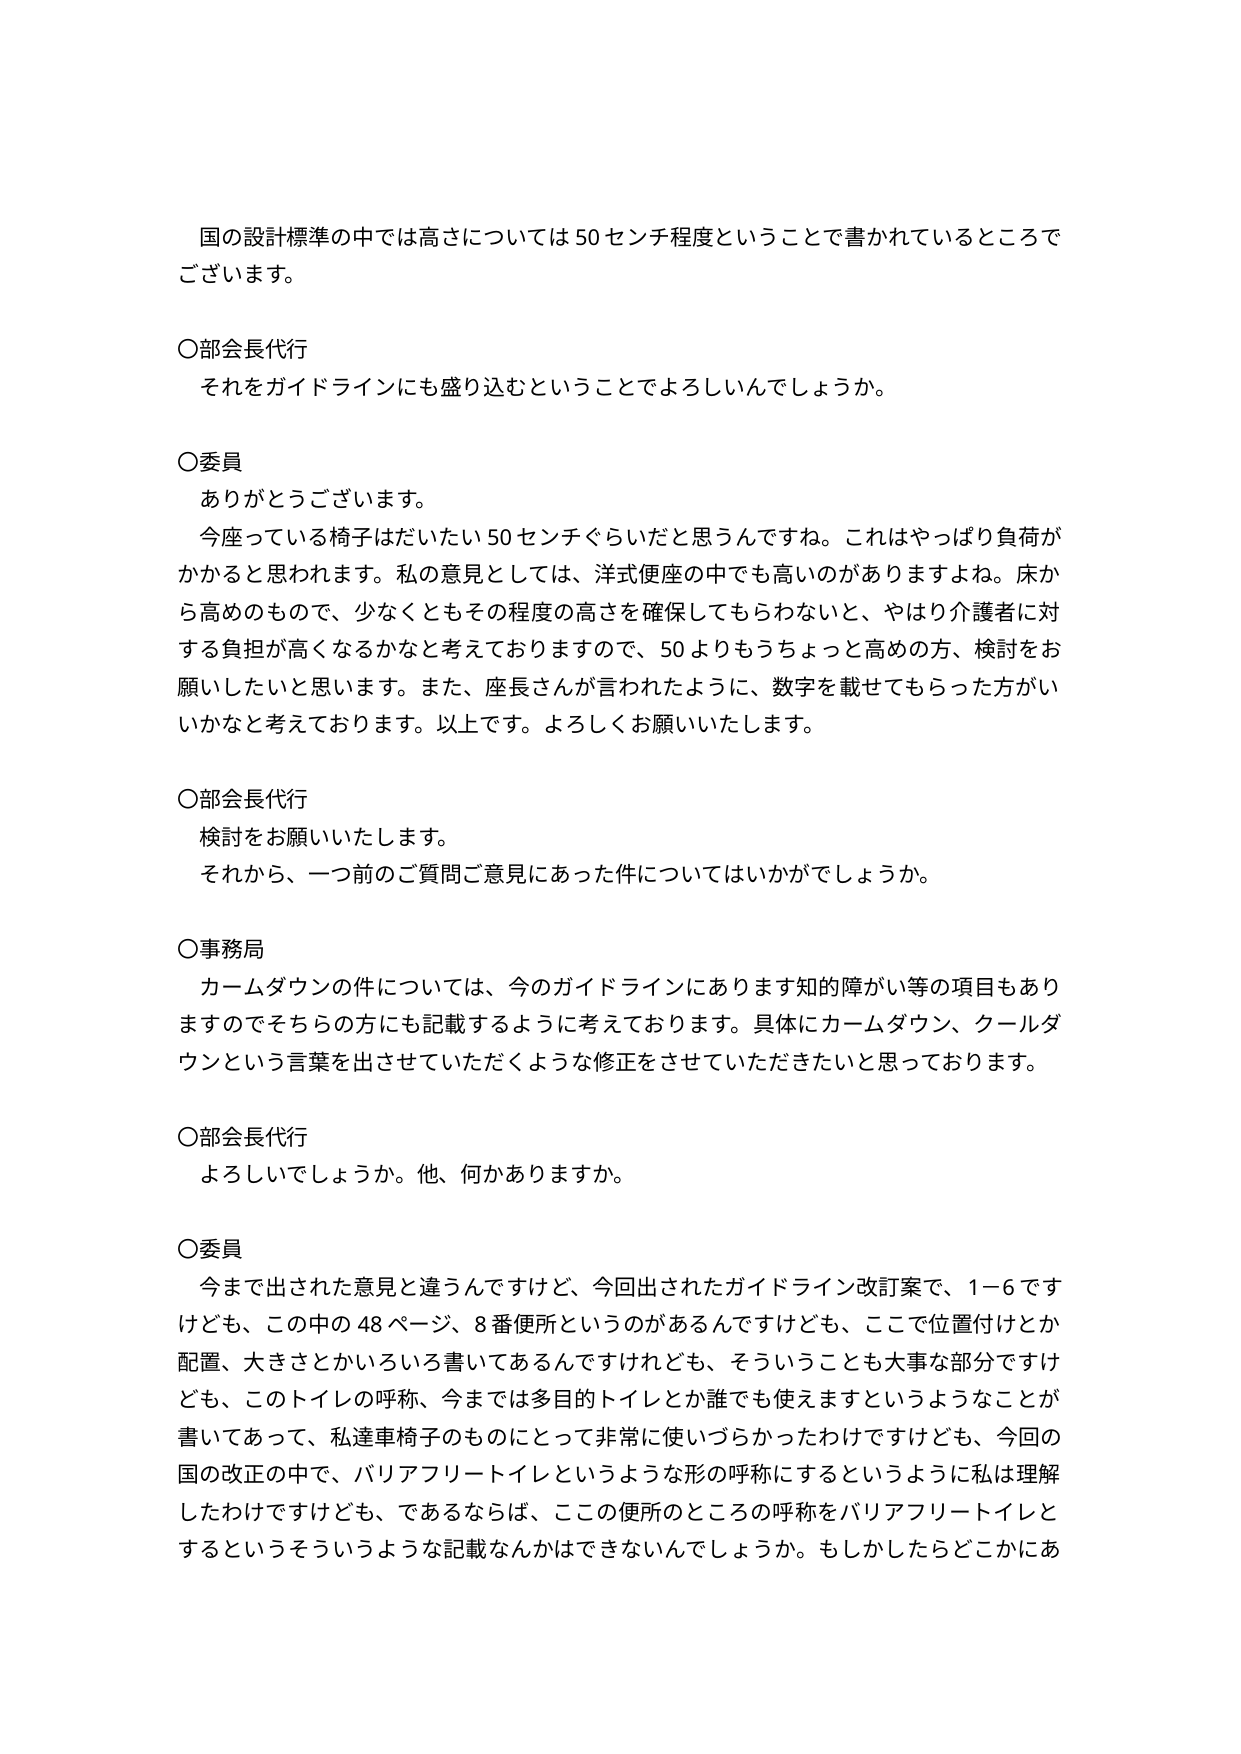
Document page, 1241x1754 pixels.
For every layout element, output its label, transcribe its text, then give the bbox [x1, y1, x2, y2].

text ありがとうございます。 [177, 479, 1063, 517]
text 〇事務局 [177, 929, 1063, 967]
text カームダウンの件については、今のガイドラインにあります知的障がい等の項目もありますのでそちらの方にも記載するように考えております。具体にカームダウン、クールダウンという言葉を出させていただくような修正をさせていただきたいと思っております。 [177, 967, 1063, 1079]
text 〇委員 [177, 1229, 1063, 1267]
text それをガイドラインにも盛り込むということでよろしいんでしょうか。 [177, 367, 1063, 404]
text 〇部会長代行 [177, 1117, 1063, 1154]
text 〇部会長代行 [177, 329, 1063, 367]
text それから、一つ前のご質問ご意見にあった件についてはいかがでしょうか。 [177, 854, 1063, 892]
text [177, 1267, 1063, 1567]
text 検討をお願いいたします。 [177, 817, 1063, 854]
text 今座っている椅子はだいたい50センチぐらいだと思うんですね。これはやっぱり負荷がかかると思われます。私の意見としては、洋式便座の中でも高いのがありますよね。床から高めのもので、少なくともその程度の高さを確保してもらわないと、やはり介護者に対する負担が高くなるかなと考えておりますので、50よりもうちょっと高めの方、検討をお願いしたいと思います。また、座長さんが言われたように、数字を載せてもらった方がいいかなと考えております。以上です。よろしくお願いいたします。 [177, 517, 1063, 742]
text 〇部会長代行 [177, 779, 1063, 817]
text 国の設計標準の中では高さについては50センチ程度ということで書かれているところでございます。 [177, 217, 1063, 292]
text 〇委員 [177, 442, 1063, 479]
text よろしいでしょうか。他、何かありますか。 [177, 1154, 1063, 1192]
